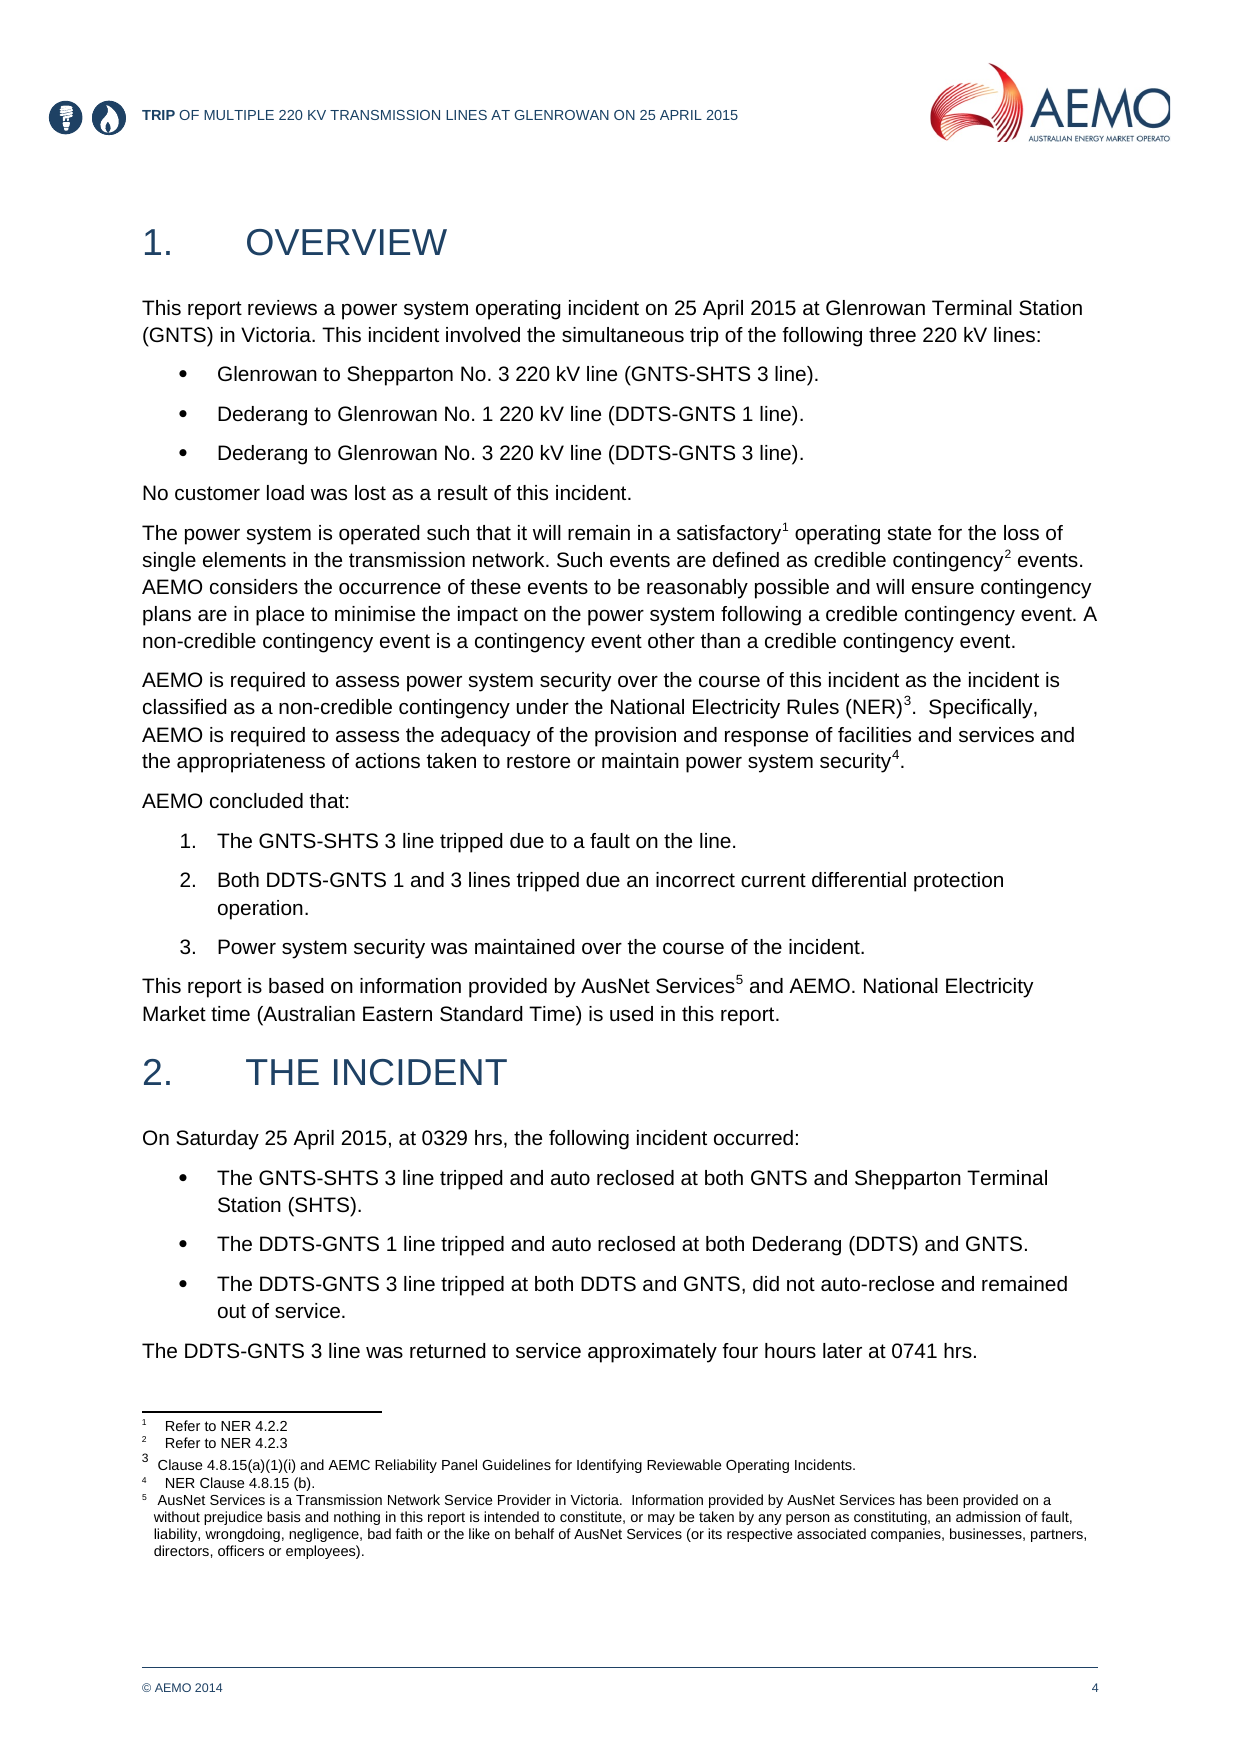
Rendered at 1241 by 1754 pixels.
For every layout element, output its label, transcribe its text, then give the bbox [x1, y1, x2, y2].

text The DDTS-GNTS 3 line was returned to service approximately four hours later at 0741 hrs. [142, 1336, 1098, 1363]
list The GNTS-SHTS 3 line tripped due to a fault on the line. [179, 826, 1098, 853]
subtitle the incident [142, 1051, 1098, 1094]
list Glenrowan to Shepparton No. 3 220 kV line (GNTS-SHTS 3 line). [179, 359, 1098, 386]
text This report reviews a power system operating incident on 25 April 2015 at Glenrowan Terminal Station (GNTS) in Victoria. This incident involved the simultaneous trip of the following three 220 kV lines: [142, 292, 1098, 346]
text No customer load was lost as a result of this incident. [142, 478, 1098, 505]
text AEMO concluded that: [142, 786, 1098, 813]
text This report is based on information provided by AusNet Services and AEMO. National Electricity Market time (Australian Eastern Standard Time) is used in this report. [142, 971, 1098, 1026]
list The DDTS-GNTS 1 line tripped and auto reclosed at both Dederang (DDTS) and GNTS. [179, 1229, 1098, 1256]
text AEMO is required to assess power system security over the course of this incident as the incident is classified as a non-credible contingency under the National Electricity Rules (NER). Specifically, AEMO is required to assess the adequacy of the provision and response of facilities and services and the appropriateness of actions taken to restore or maintain power system security. [142, 665, 1098, 773]
list Dederang to Glenrowan No. 1 220 kV line (DDTS-GNTS 1 line). [179, 398, 1098, 426]
list The GNTS-SHTS 3 line tripped and auto reclosed at both GNTS and Shepparton Terminal Station (SHTS). [179, 1163, 1098, 1217]
text The power system is operated such that it will remain in a satisfactory operating state for the loss of single elements in the transmission network. Such events are defined as credible contingency events. AEMO considers the occurrence of these events to be reasonably possible and will ensure contingency plans are in place to minimise the impact on the power system following a credible contingency event. A non-credible contingency event is a contingency event other than a credible contingency event. [142, 517, 1098, 653]
list The DDTS-GNTS 3 line tripped at both DDTS and GNTS, did not auto-reclose and remained out of service. [179, 1269, 1098, 1323]
list Power system security was maintained over the course of the incident. [179, 932, 1098, 959]
list Both DDTS-GNTS 1 and 3 lines tripped due an incorrect current differential protection operation. [179, 865, 1098, 919]
picture [929, 62, 1170, 141]
list Dederang to Glenrowan No. 3 220 kV line (DDTS-GNTS 3 line). [179, 438, 1098, 465]
subtitle OVERVIEW [142, 220, 1098, 263]
text On Saturday 25 April 2015, at 0329 hrs, the following incident occurred: [142, 1123, 1098, 1150]
